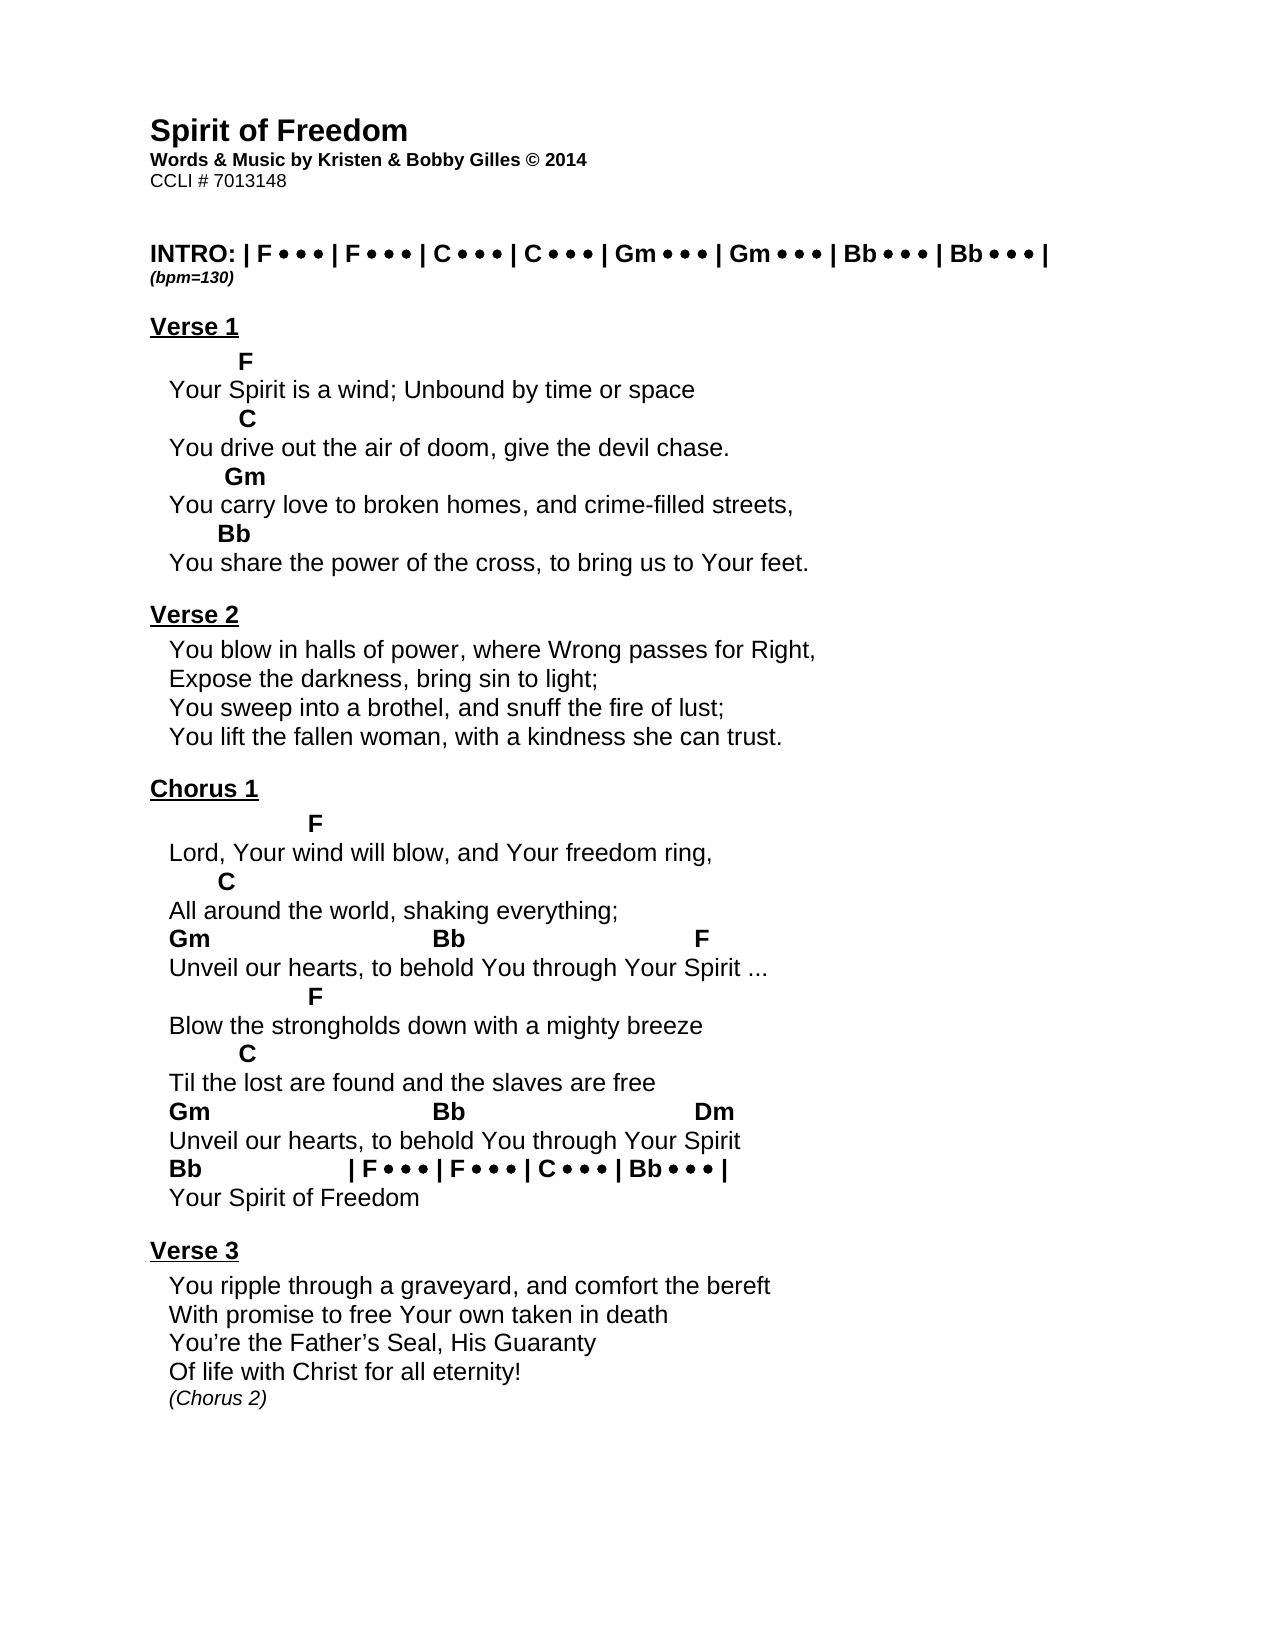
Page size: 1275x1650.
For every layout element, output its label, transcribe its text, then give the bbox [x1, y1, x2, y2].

text Of life with Christ for all eternity! [169, 1357, 1125, 1386]
text You’re the Father’s Seal, His Guaranty [169, 1328, 1125, 1357]
text Your Spirit of Freedom [169, 1183, 1125, 1212]
text You lift the fallen woman, with a kindness she can trust. [169, 722, 1125, 750]
text Verse 3 [150, 1236, 1125, 1265]
text Your Spirit is a wind; Unbound by time or space [169, 375, 1125, 404]
text You drive out the air of doom, give the devil chase. [169, 433, 1125, 461]
text (bpm=130) [150, 268, 1125, 287]
text Gm [169, 461, 1125, 490]
text You ripple through a graveyard, and comfort the bereft [169, 1271, 1125, 1300]
text F [169, 346, 1125, 375]
text Unveil our hearts, to behold You through Your Spirit [169, 1126, 1125, 1154]
text Unveil our hearts, to behold You through Your Spirit ... [169, 953, 1125, 982]
text Bb [169, 519, 1125, 548]
text Til the lost are found and the slaves are free [169, 1068, 1125, 1097]
text Lord, Your wind will blow, and Your freedom ring, [169, 838, 1125, 867]
text Spirit of Freedom [150, 112, 1125, 148]
text C [169, 1039, 1125, 1068]
text F [169, 809, 1125, 838]
text Gm Bb Dm [169, 1097, 1125, 1126]
text Bb | F | F | C | Bb | [169, 1154, 1125, 1183]
text You sweep into a brothel, and snuff the fire of lust; [169, 693, 1125, 722]
text With promise to free Your own taken in death [169, 1300, 1125, 1328]
text Verse 1 [150, 311, 1125, 340]
text (Chorus 2) [169, 1386, 1125, 1410]
text You share the power of the cross, to bring us to Your feet. [169, 548, 1125, 576]
text Chorus 1 [150, 774, 1125, 803]
text Expose the darkness, bring sin to light; [169, 664, 1125, 693]
text Words & Music by Kristen & Bobby Gilles © 2014 [150, 148, 1125, 170]
text You blow in halls of power, where Wrong passes for Right, [169, 635, 1125, 664]
text CCLI # 7013148 [150, 170, 1125, 192]
text INTRO: | F | F | C | C | Gm | Gm | Bb | Bb | [150, 239, 1125, 268]
text Gm Bb F [169, 924, 1125, 953]
text F [169, 982, 1125, 1011]
text C [169, 867, 1125, 896]
text Verse 2 [150, 600, 1125, 629]
text All around the world, shaking everything; [169, 896, 1125, 924]
text C [169, 404, 1125, 433]
text Blow the strongholds down with a mighty breeze [169, 1011, 1125, 1039]
text You carry love to broken homes, and crime-filled streets, [169, 490, 1125, 519]
